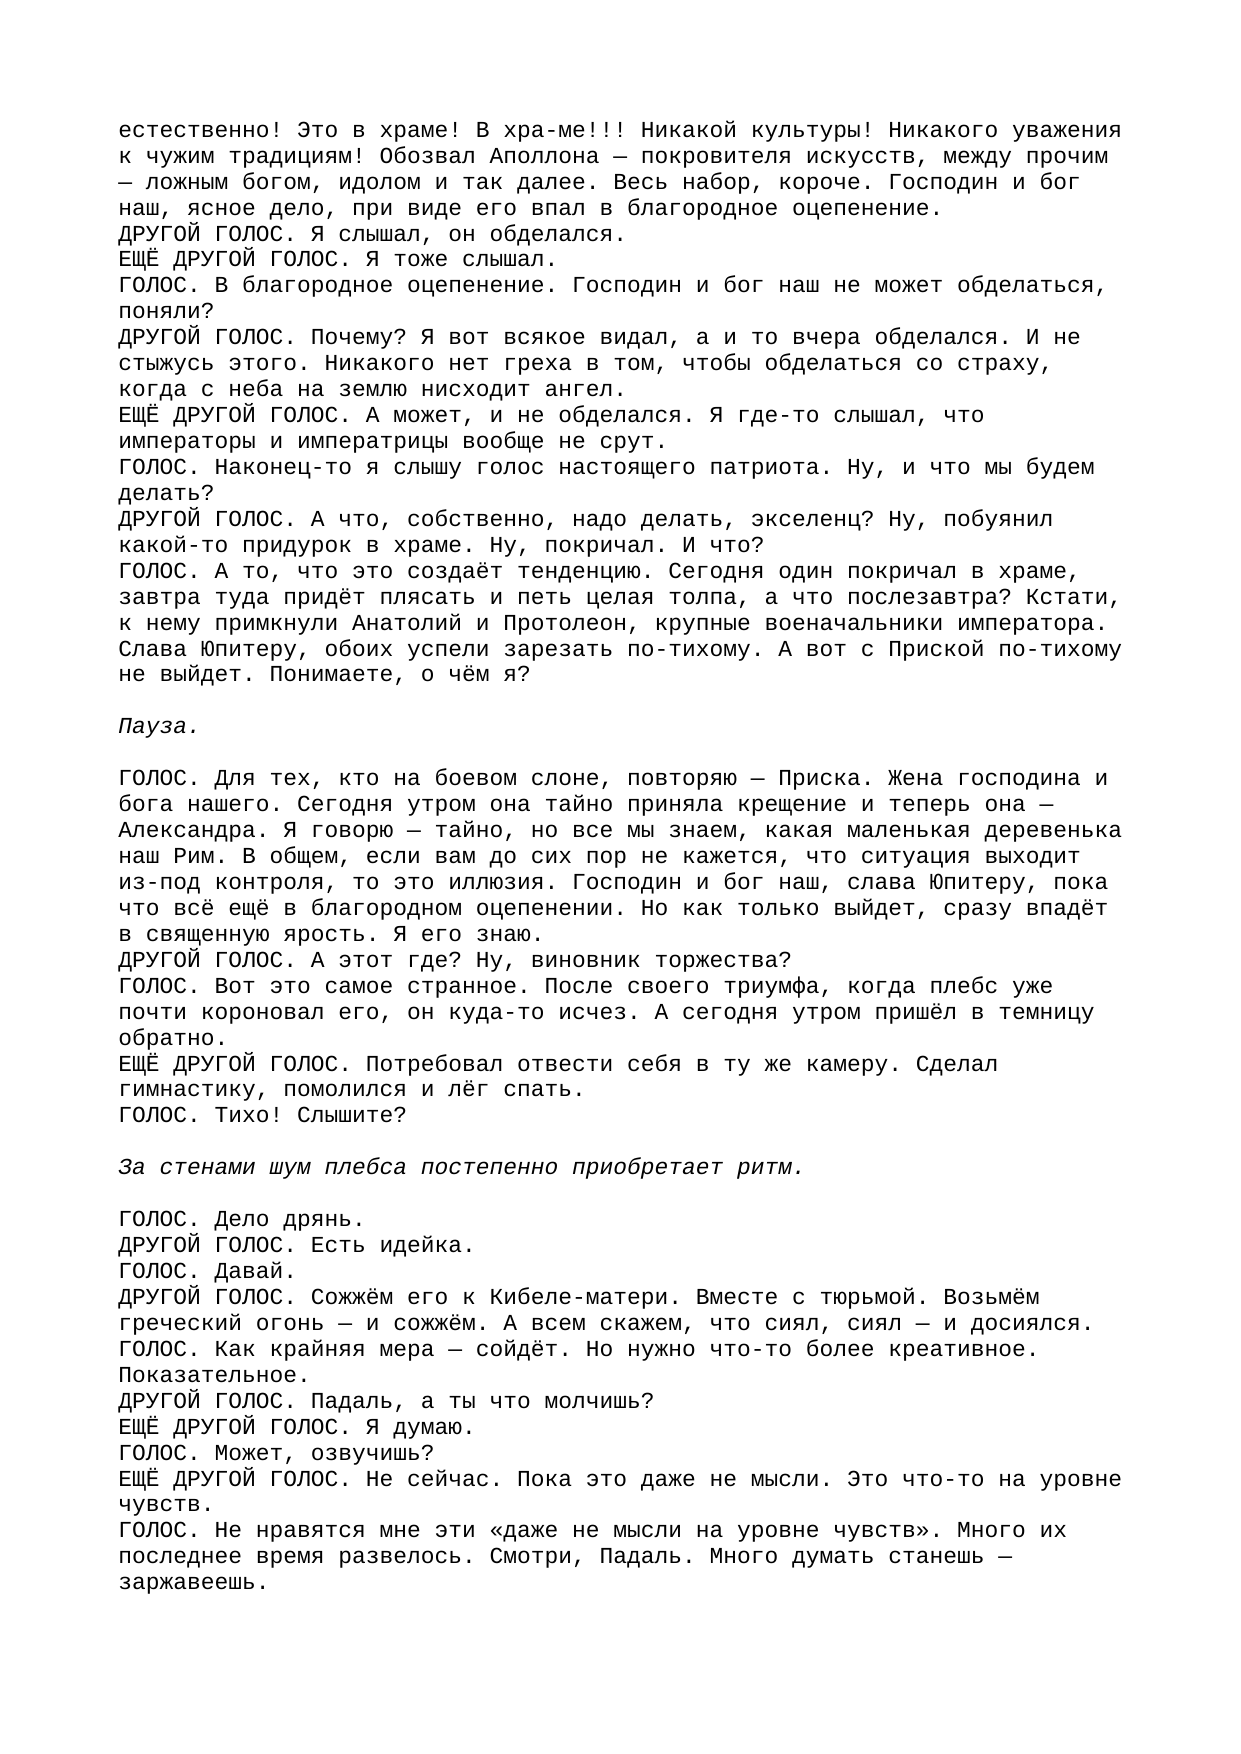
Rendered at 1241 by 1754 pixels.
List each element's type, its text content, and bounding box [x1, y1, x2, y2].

text ГОЛОС. Давай. [118, 1259, 1122, 1285]
text ГОЛОС. В благородное оцепенение. Господин и бог наш не может обделаться, поняли? [118, 274, 1122, 326]
text ГОЛОС. Наконец-то я слышу голос настоящего патриота. Ну, и что мы будем делать? [118, 455, 1122, 507]
text ГОЛОС. А то, что это создаёт тенденцию. Сегодня один покричал в храме, завтра туда придёт плясать и петь целая толпа, а что послезавтра? Кстати, к нему примкнули Анатолий и Протолеон, крупные военачальники императора. Слава Юпитеру, обоих успели зарезать по-тихому. А вот с Приской по-тихому не выйдет. Понимаете, о чём я? [118, 559, 1122, 689]
text ГОЛОС. Не нравятся мне эти «даже не мысли на уровне чувств». Много их последнее время развелось. Смотри, Падаль. Много думать станешь — заржавеешь. [118, 1519, 1122, 1597]
text За стенами шум плебса постепенно приобретает ритм. [118, 1156, 1122, 1182]
text ЕЩЁ ДРУГОЙ ГОЛОС. Не сейчас. Пока это даже не мысли. Это что-то на уровне чувств. [118, 1467, 1122, 1519]
text ГОЛОС. Может, озвучишь? [118, 1441, 1122, 1467]
text ДРУГОЙ ГОЛОС. А что, собственно, надо делать, экселенц? Ну, побуянил какой-то придурок в храме. Ну, покричал. И что? [118, 507, 1122, 559]
text ЕЩЁ ДРУГОЙ ГОЛОС. Потребовал отвести себя в ту же камеру. Сделал гимнастику, помолился и лёг спать. [118, 1052, 1122, 1104]
text ДРУГОЙ ГОЛОС. Есть идейка. [118, 1233, 1122, 1259]
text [118, 118, 1122, 222]
text ЕЩЁ ДРУГОЙ ГОЛОС. Я думаю. [118, 1415, 1122, 1441]
text ДРУГОЙ ГОЛОС. Почему? Я вот всякое видал, а и то вчера обделался. И не стыжусь этого. Никакого нет греха в том, чтобы обделаться со страху, когда с неба на землю нисходит ангел. [118, 326, 1122, 403]
text ГОЛОС. Как крайняя мера — сойдёт. Но нужно что-то более креативное. Показательное. [118, 1337, 1122, 1389]
text ГОЛОС. Вот это самое странное. После своего триумфа, когда плебс уже почти короновал его, он куда-то исчез. А сегодня утром пришёл в темницу обратно. [118, 974, 1122, 1052]
text ГОЛОС. Для тех, кто на боевом слоне, повторяю — Приска. Жена господина и бога нашего. Сегодня утром она тайно приняла крещение и теперь она — Александра. Я говорю — тайно, но все мы знаем, какая маленькая деревенька наш Рим. В общем, если вам до сих пор не кажется, что ситуация выходит из-под контроля, то это иллюзия. Господин и бог наш, слава Юпитеру, пока что всё ещё в благородном оцепенении. Но как только выйдет, сразу впадёт в священную ярость. Я его знаю. [118, 767, 1122, 948]
text ЕЩЁ ДРУГОЙ ГОЛОС. Я тоже слышал. [118, 248, 1122, 274]
text ДРУГОЙ ГОЛОС. Падаль, а ты что молчишь? [118, 1389, 1122, 1415]
text Пауза. [118, 715, 1122, 741]
text ДРУГОЙ ГОЛОС. Я слышал, он обделался. [118, 222, 1122, 248]
text ГОЛОС. Тихо! Слышите? [118, 1104, 1122, 1130]
text ГОЛОС. Дело дрянь. [118, 1207, 1122, 1233]
text ДРУГОЙ ГОЛОС. А этот где? Ну, виновник торжества? [118, 948, 1122, 974]
text ДРУГОЙ ГОЛОС. Сожжём его к Кибеле-матери. Вместе с тюрьмой. Возьмём греческий огонь — и сожжём. А всем скажем, что сиял, сиял — и досиялся. [118, 1285, 1122, 1337]
text ЕЩЁ ДРУГОЙ ГОЛОС. А может, и не обделался. Я где-то слышал, что императоры и императрицы вообще не срут. [118, 403, 1122, 455]
